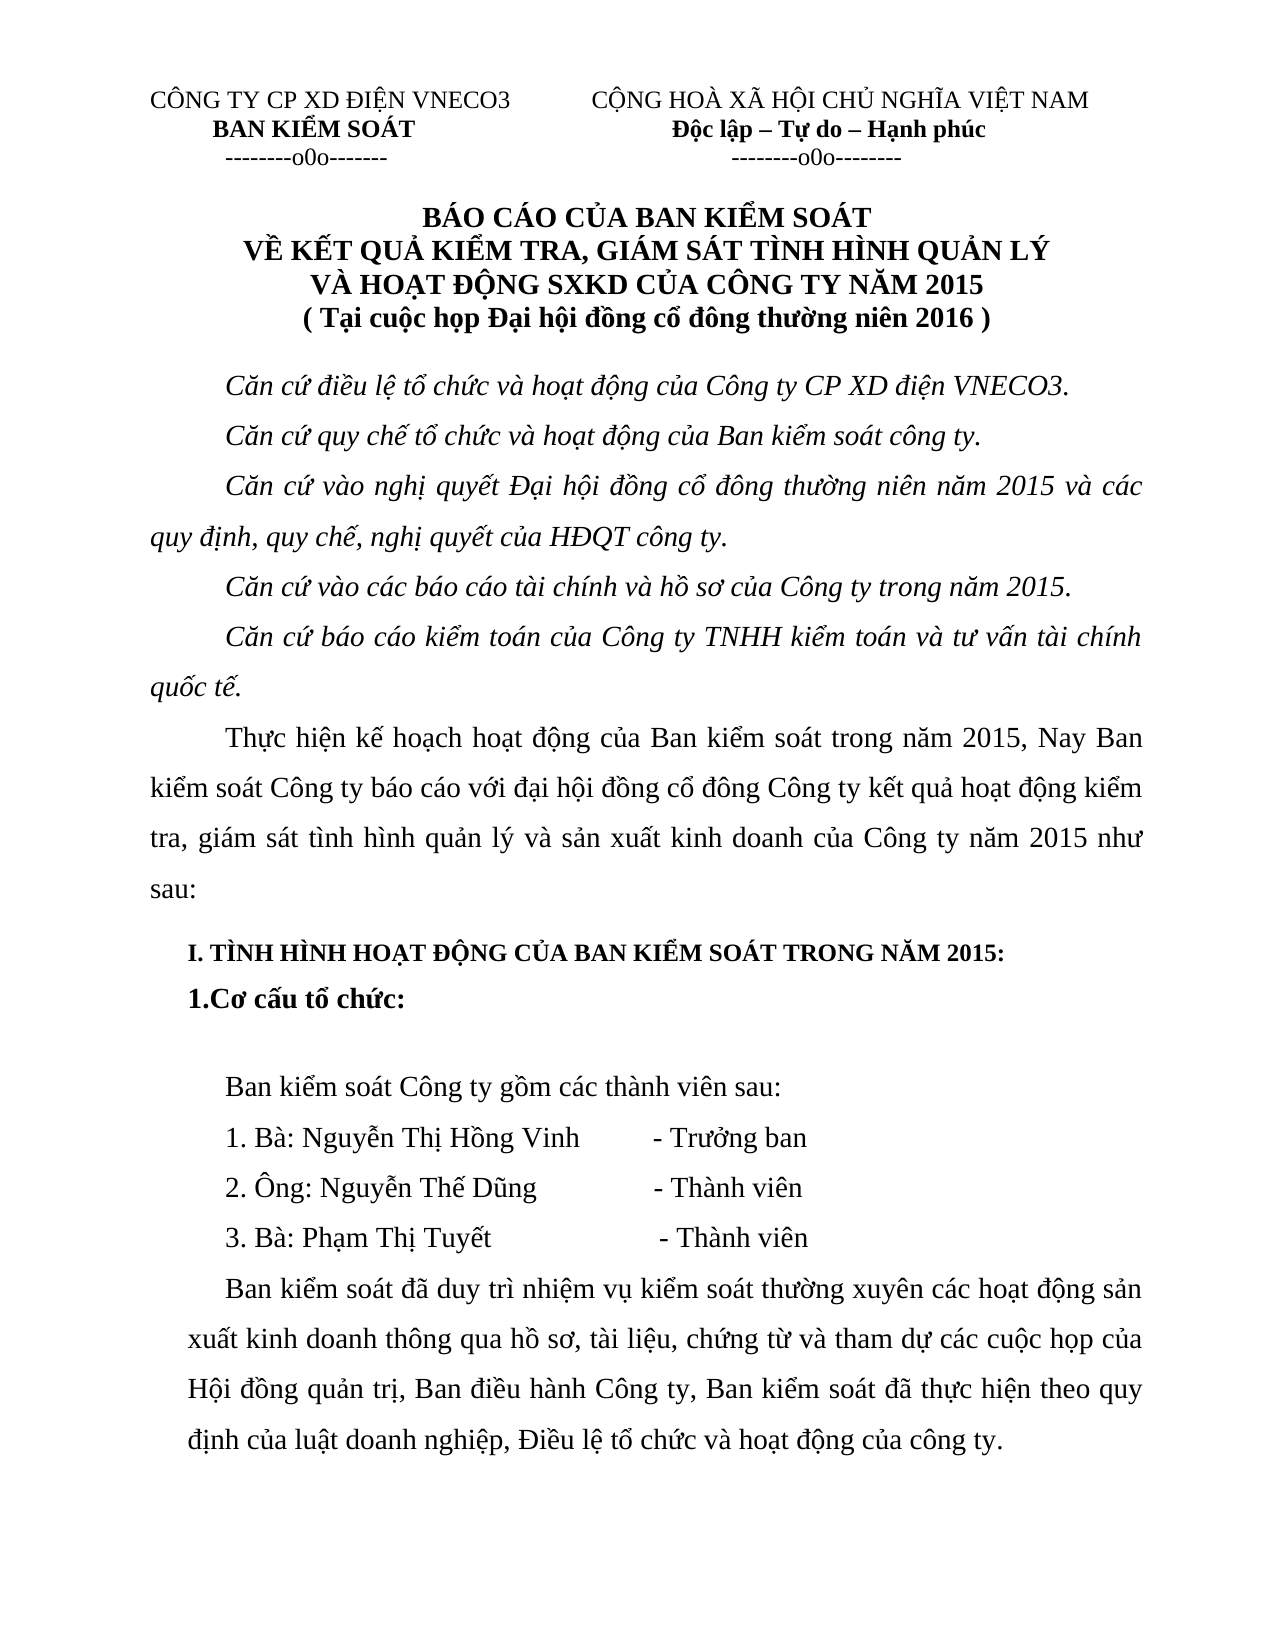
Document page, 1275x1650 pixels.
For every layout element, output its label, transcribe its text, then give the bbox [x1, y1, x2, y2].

text Căn cứ báo cáo kiểm toán của Công ty TNHH kiểm toán và tư vấn tài chính quốc tế. [150, 619, 1144, 703]
text BAN KIỂM SOÁT Độc lập – Tự do – Hạnh phúc [150, 114, 1144, 142]
text 1.Cơ cấu tổ chức: [187, 981, 1144, 1014]
text Căn cứ vào nghị quyết Đại hội đồng cổ đông thường niên năm 2015 và các quy định, quy chế, nghị quyết của HĐQT công ty. [150, 468, 1144, 552]
text Căn cứ điều lệ tổ chức và hoạt động của Công ty CP XD điện VNECO3. [150, 368, 1144, 401]
text Căn cứ quy chế tổ chức và hoạt động của Ban kiểm soát công ty. [150, 418, 1144, 452]
text Thực hiện kế hoạch hoạt động của Ban kiểm soát trong năm 2015, Nay Ban kiểm soát Công ty báo cáo với đại hội đồng cổ đông Công ty kết quả hoạt động kiểm tra, giám sát tình hình quản lý và sản xuất kinh doanh của Công ty năm 2015 như sau: [150, 720, 1144, 904]
text 1. Bà: Nguyễn Thị Hồng Vinh - Trưởng ban [187, 1120, 1144, 1153]
text Ban kiểm soát Công ty gồm các thành viên sau: [187, 1069, 1144, 1103]
text VÀ HOẠT ĐỘNG SXKD CỦA CÔNG TY NĂM 2015 [150, 267, 1144, 301]
text I. TÌNH HÌNH HOẠT ĐỘNG CỦA BAN KIỂM SOÁT TRONG NĂM 2015: [187, 938, 1144, 966]
text BÁO CÁO CỦA BAN KIỂM SOÁT [150, 200, 1144, 233]
text 3. Bà: Phạm Thị Tuyết - Thành viên [187, 1221, 1144, 1254]
text ( Tại cuộc họp Đại hội đồng cổ đông thường niên 2016 ) [150, 301, 1144, 334]
text CÔNG TY CP XD ĐIỆN VNECO3 CỘNG HOÀ XÃ HỘI CHỦ NGHĨA VIỆT NAM [150, 85, 1144, 114]
text --------o0o------- --------o0o-------- [150, 142, 1144, 171]
text 2. Ông: Nguyễn Thế Dũng - Thành viên [187, 1170, 1144, 1204]
text Ban kiểm soát đã duy trì nhiệm vụ kiểm soát thường xuyên các hoạt động sản xuất kinh doanh thông qua hồ sơ, tài liệu, chứng từ và tham dự các cuộc họp của Hội đồng quản trị, Ban điều hành Công ty, Ban kiểm soát đã thực hiện theo quy định của luật doanh nghiệp, Điều lệ tổ chức và hoạt động của công ty. [187, 1271, 1144, 1455]
text VỀ KẾT QUẢ KIỂM TRA, GIÁM SÁT TÌNH HÌNH QUẢN LÝ [150, 233, 1144, 267]
text Căn cứ vào các báo cáo tài chính và hồ sơ của Công ty trong năm 2015. [150, 569, 1144, 602]
